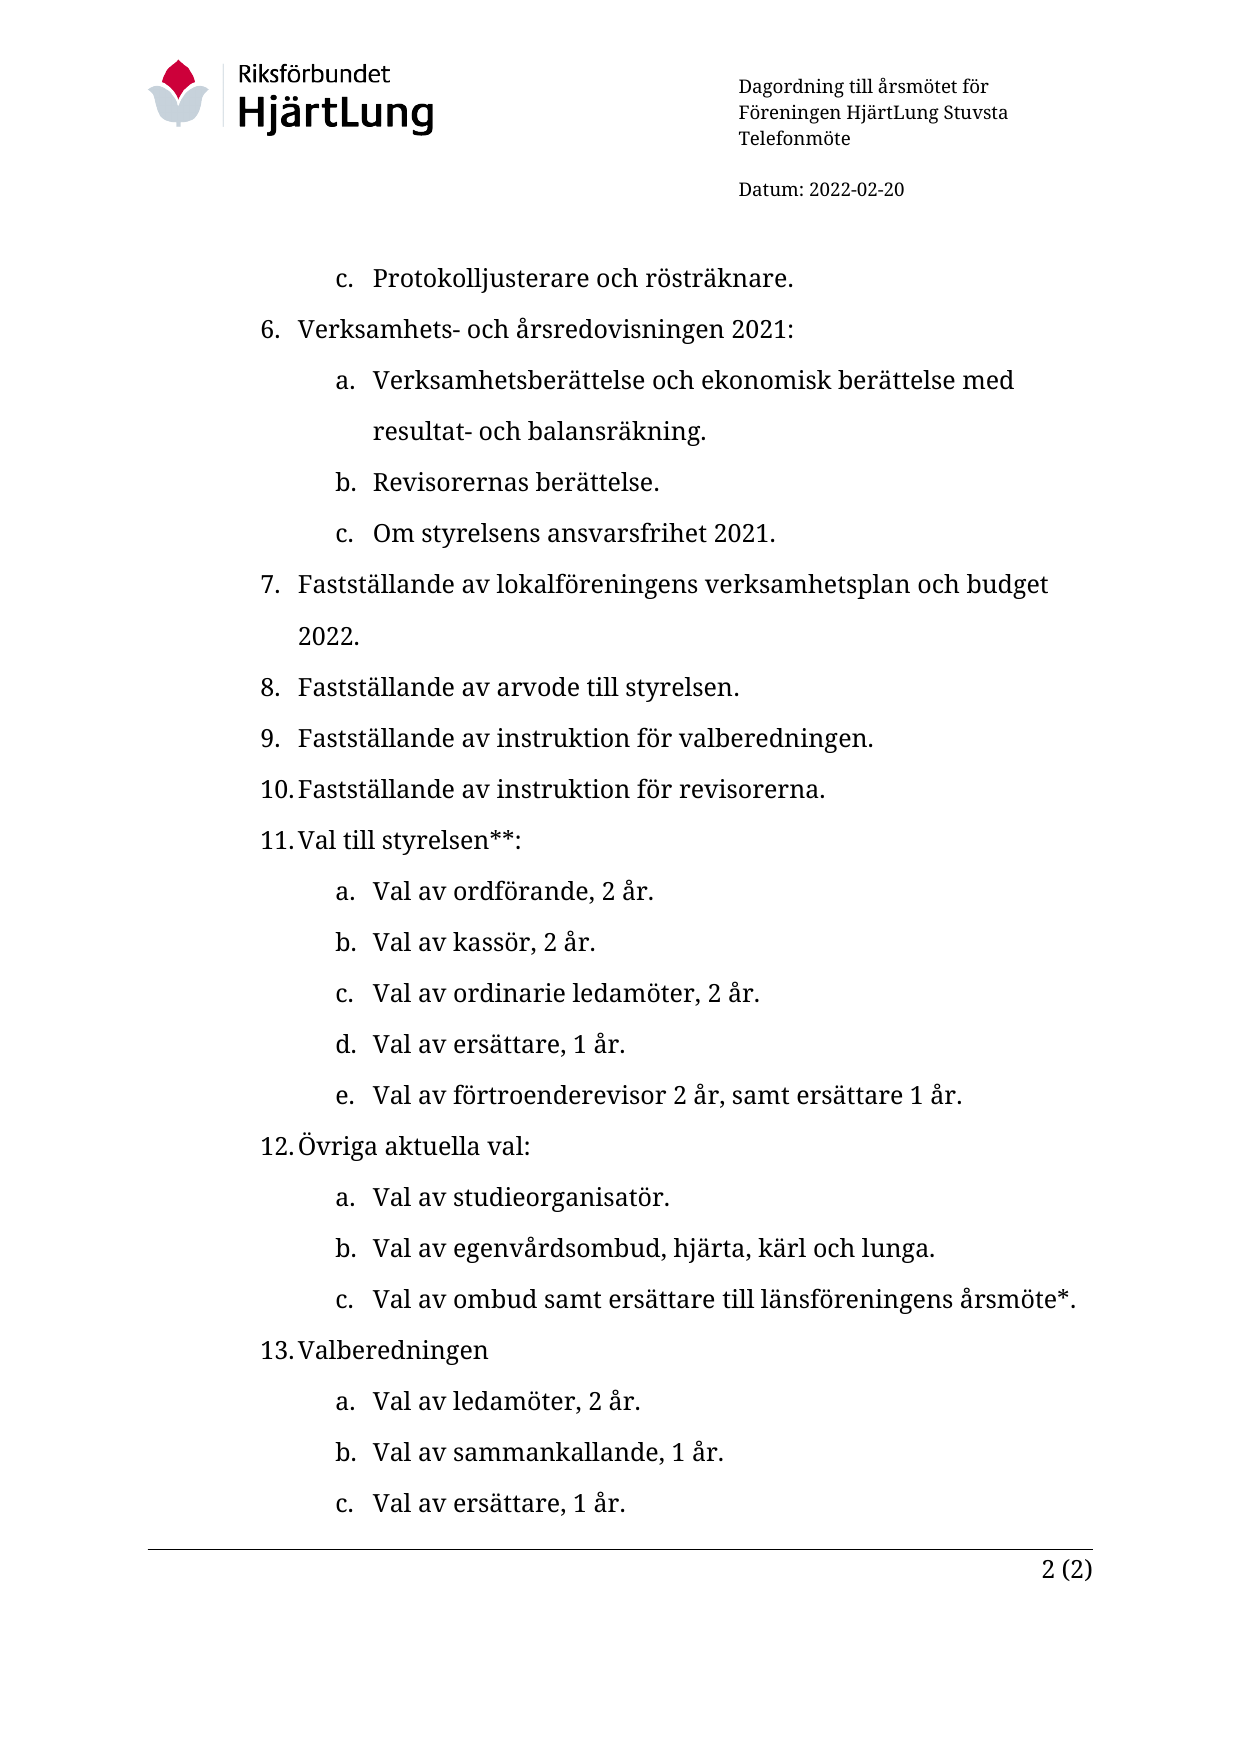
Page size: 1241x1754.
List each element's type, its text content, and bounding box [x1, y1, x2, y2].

picture [147, 59, 433, 136]
list Val av förtroenderevisor 2 år, samt ersättare 1 år. [335, 1078, 1093, 1112]
list Om styrelsens ansvarsfrihet 2021. [335, 516, 1093, 550]
list Protokolljusterare och rösträknare. [335, 261, 1093, 295]
list Verksamhetsberättelse och ekonomisk berättelse med resultat- och balansräkning. [335, 363, 1093, 448]
list Revisorernas berättelse. [335, 465, 1093, 499]
list Fastställande av instruktion för valberedningen. [260, 720, 1093, 754]
list Val av ombud samt ersättare till länsföreningens årsmöte*. [335, 1282, 1093, 1316]
list Val av egenvårdsombud, hjärta, kärl och lunga. [335, 1231, 1093, 1265]
list Val till styrelsen**: [260, 822, 1093, 856]
list Val av ordinarie ledamöter, 2 år. [335, 976, 1093, 1009]
list Val av studieorganisatör. [335, 1180, 1093, 1214]
list Val av ersättare, 1 år. [335, 1486, 1093, 1520]
list Övriga aktuella val: [260, 1129, 1093, 1163]
list Fastställande av instruktion för revisorerna. [260, 771, 1093, 805]
list Fastställande av lokalföreningens verksamhetsplan och budget 2022. [260, 567, 1093, 652]
list Val av ledamöter, 2 år. [335, 1384, 1093, 1418]
list Val av kassör, 2 år. [335, 924, 1093, 958]
list Fastställande av arvode till styrelsen. [260, 669, 1093, 703]
list Valberedningen [260, 1333, 1093, 1367]
list Val av sammankallande, 1 år. [335, 1435, 1093, 1469]
list Val av ersättare, 1 år. [335, 1027, 1093, 1061]
list Val av ordförande, 2 år. [335, 873, 1093, 907]
list Verksamhets- och årsredovisningen 2021: [260, 312, 1093, 346]
